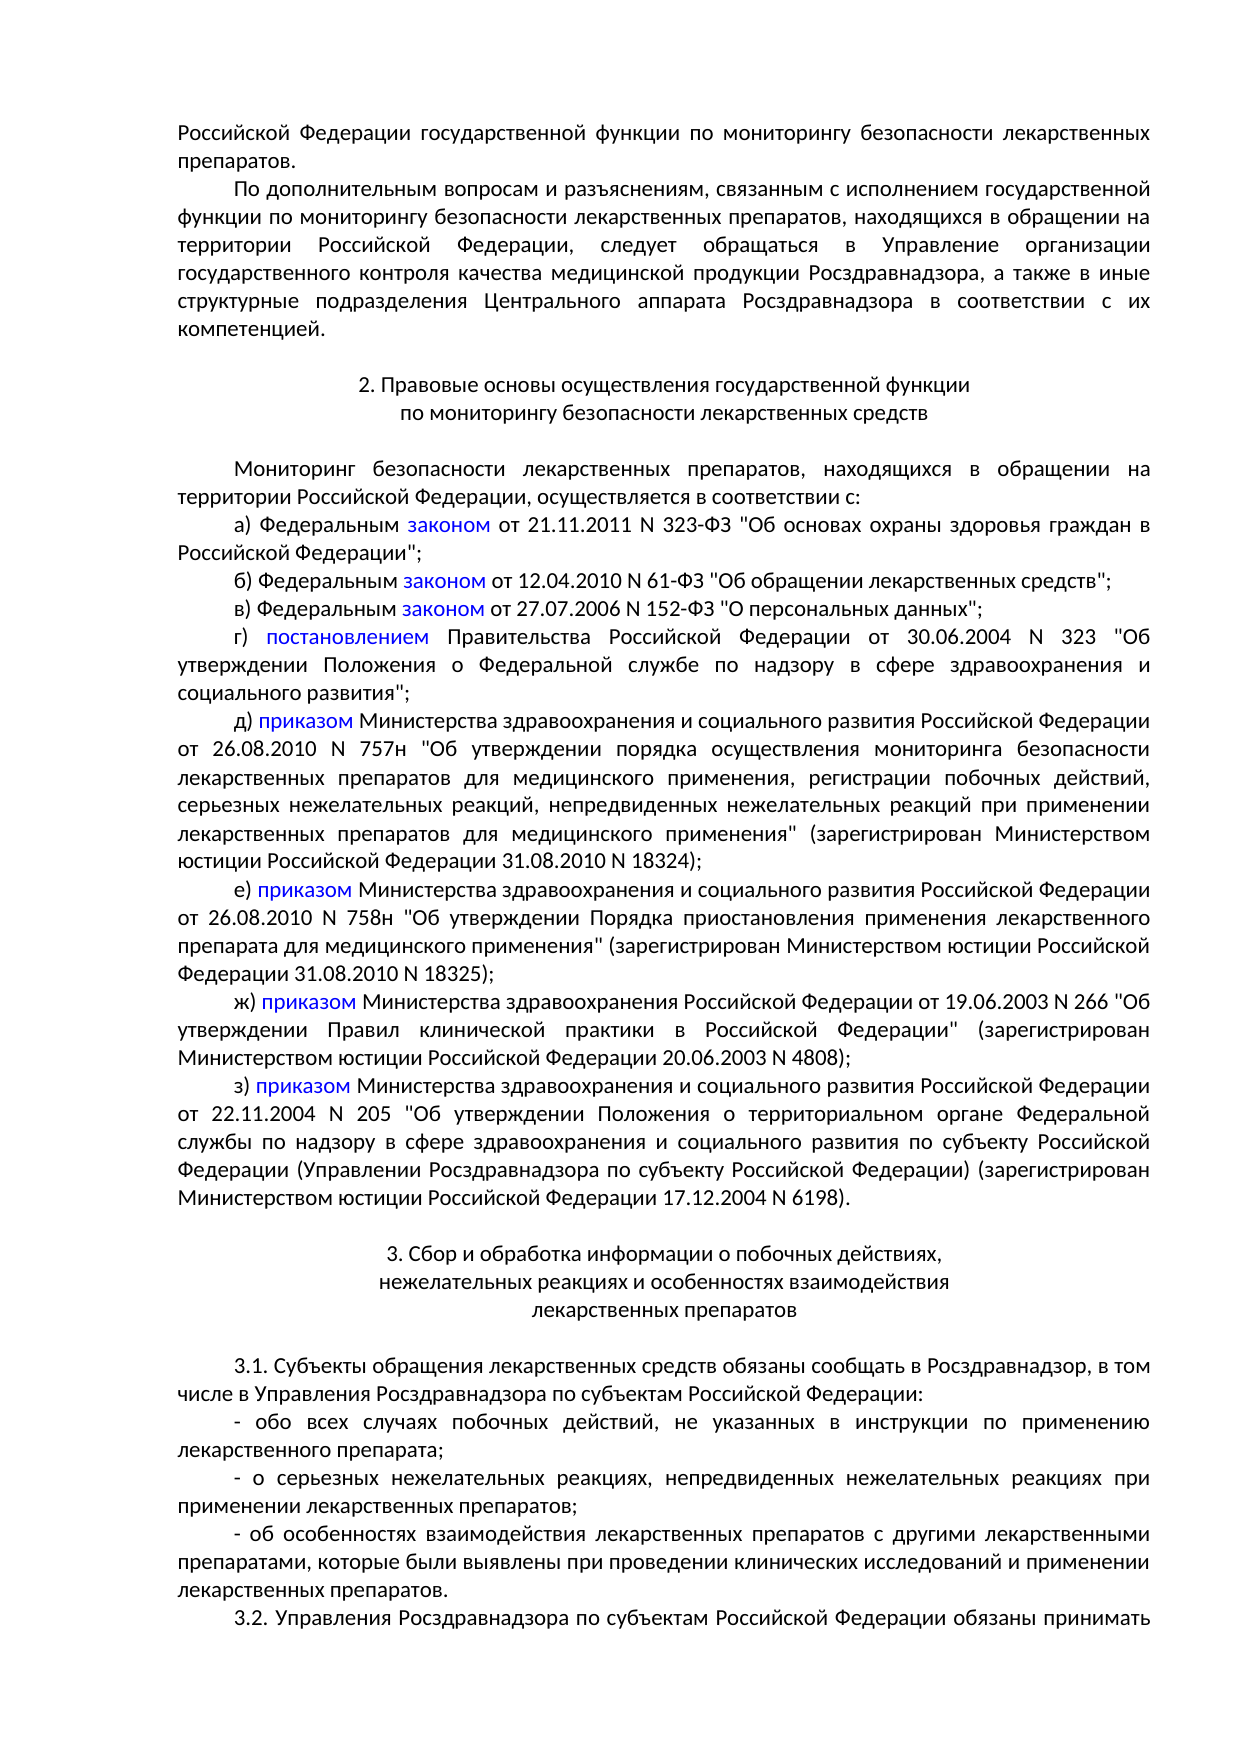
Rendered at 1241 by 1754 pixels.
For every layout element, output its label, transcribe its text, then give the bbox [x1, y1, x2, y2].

text д) приказом Министерства здравоохранения и социального развития Российской Федерации от 26.08.2010 N 757н "Об утверждении порядка осуществления мониторинга безопасности лекарственных препаратов для медицинского применения, регистрации побочных действий, серьезных нежелательных реакций, непредвиденных нежелательных реакций при применении лекарственных препаратов для медицинского применения" (зарегистрирован Министерством юстиции Российской Федерации 31.08.2010 N 18324); [177, 707, 1152, 875]
text лекарственных препаратов [177, 1295, 1152, 1323]
text Мониторинг безопасности лекарственных препаратов, находящихся в обращении на территории Российской Федерации, осуществляется в соответствии с: [177, 454, 1152, 510]
text 3. Сбор и обработка информации о побочных действиях, [177, 1239, 1152, 1267]
text г) постановлением Правительства Российской Федерации от 30.06.2004 N 323 "Об утверждении Положения о Федеральной службе по надзору в сфере здравоохранения и социального развития"; [177, 622, 1152, 707]
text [177, 118, 1152, 174]
text - об особенностях взаимодействия лекарственных препаратов с другими лекарственными препаратами, которые были выявлены при проведении клинических исследований и применении лекарственных препаратов. [177, 1519, 1152, 1603]
text з) приказом Министерства здравоохранения и социального развития Российской Федерации от 22.11.2004 N 205 "Об утверждении Положения о территориальном органе Федеральной службы по надзору в сфере здравоохранения и социального развития по субъекту Российской Федерации (Управлении Росздравнадзора по субъекту Российской Федерации) (зарегистрирован Министерством юстиции Российской Федерации 17.12.2004 N 6198). [177, 1071, 1152, 1211]
text по мониторингу безопасности лекарственных средств [177, 398, 1152, 426]
text 2. Правовые основы осуществления государственной функции [177, 370, 1152, 398]
text По дополнительным вопросам и разъяснениям, связанным с исполнением государственной функции по мониторингу безопасности лекарственных препаратов, находящихся в обращении на территории Российской Федерации, следует обращаться в Управление организации государственного контроля качества медицинской продукции Росздравнадзора, а также в иные структурные подразделения Центрального аппарата Росздравнадзора в соответствии с их компетенцией. [177, 174, 1152, 342]
text б) Федеральным законом от 12.04.2010 N 61-ФЗ "Об обращении лекарственных средств"; [177, 566, 1152, 594]
text нежелательных реакциях и особенностях взаимодействия [177, 1267, 1152, 1295]
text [177, 1603, 1152, 1631]
text в) Федеральным законом от 27.07.2006 N 152-ФЗ "О персональных данных"; [177, 594, 1152, 622]
text - о серьезных нежелательных реакциях, непредвиденных нежелательных реакциях при применении лекарственных препаратов; [177, 1463, 1152, 1519]
text а) Федеральным законом от 21.11.2011 N 323-ФЗ "Об основах охраны здоровья граждан в Российской Федерации"; [177, 510, 1152, 566]
text ж) приказом Министерства здравоохранения Российской Федерации от 19.06.2003 N 266 "Об утверждении Правил клинической практики в Российской Федерации" (зарегистрирован Министерством юстиции Российской Федерации 20.06.2003 N 4808); [177, 987, 1152, 1071]
text е) приказом Министерства здравоохранения и социального развития Российской Федерации от 26.08.2010 N 758н "Об утверждении Порядка приостановления применения лекарственного препарата для медицинского применения" (зарегистрирован Министерством юстиции Российской Федерации 31.08.2010 N 18325); [177, 875, 1152, 987]
text 3.1. Субъекты обращения лекарственных средств обязаны сообщать в Росздравнадзор, в том числе в Управления Росздравнадзора по субъектам Российской Федерации: [177, 1351, 1152, 1407]
text - обо всех случаях побочных действий, не указанных в инструкции по применению лекарственного препарата; [177, 1407, 1152, 1463]
